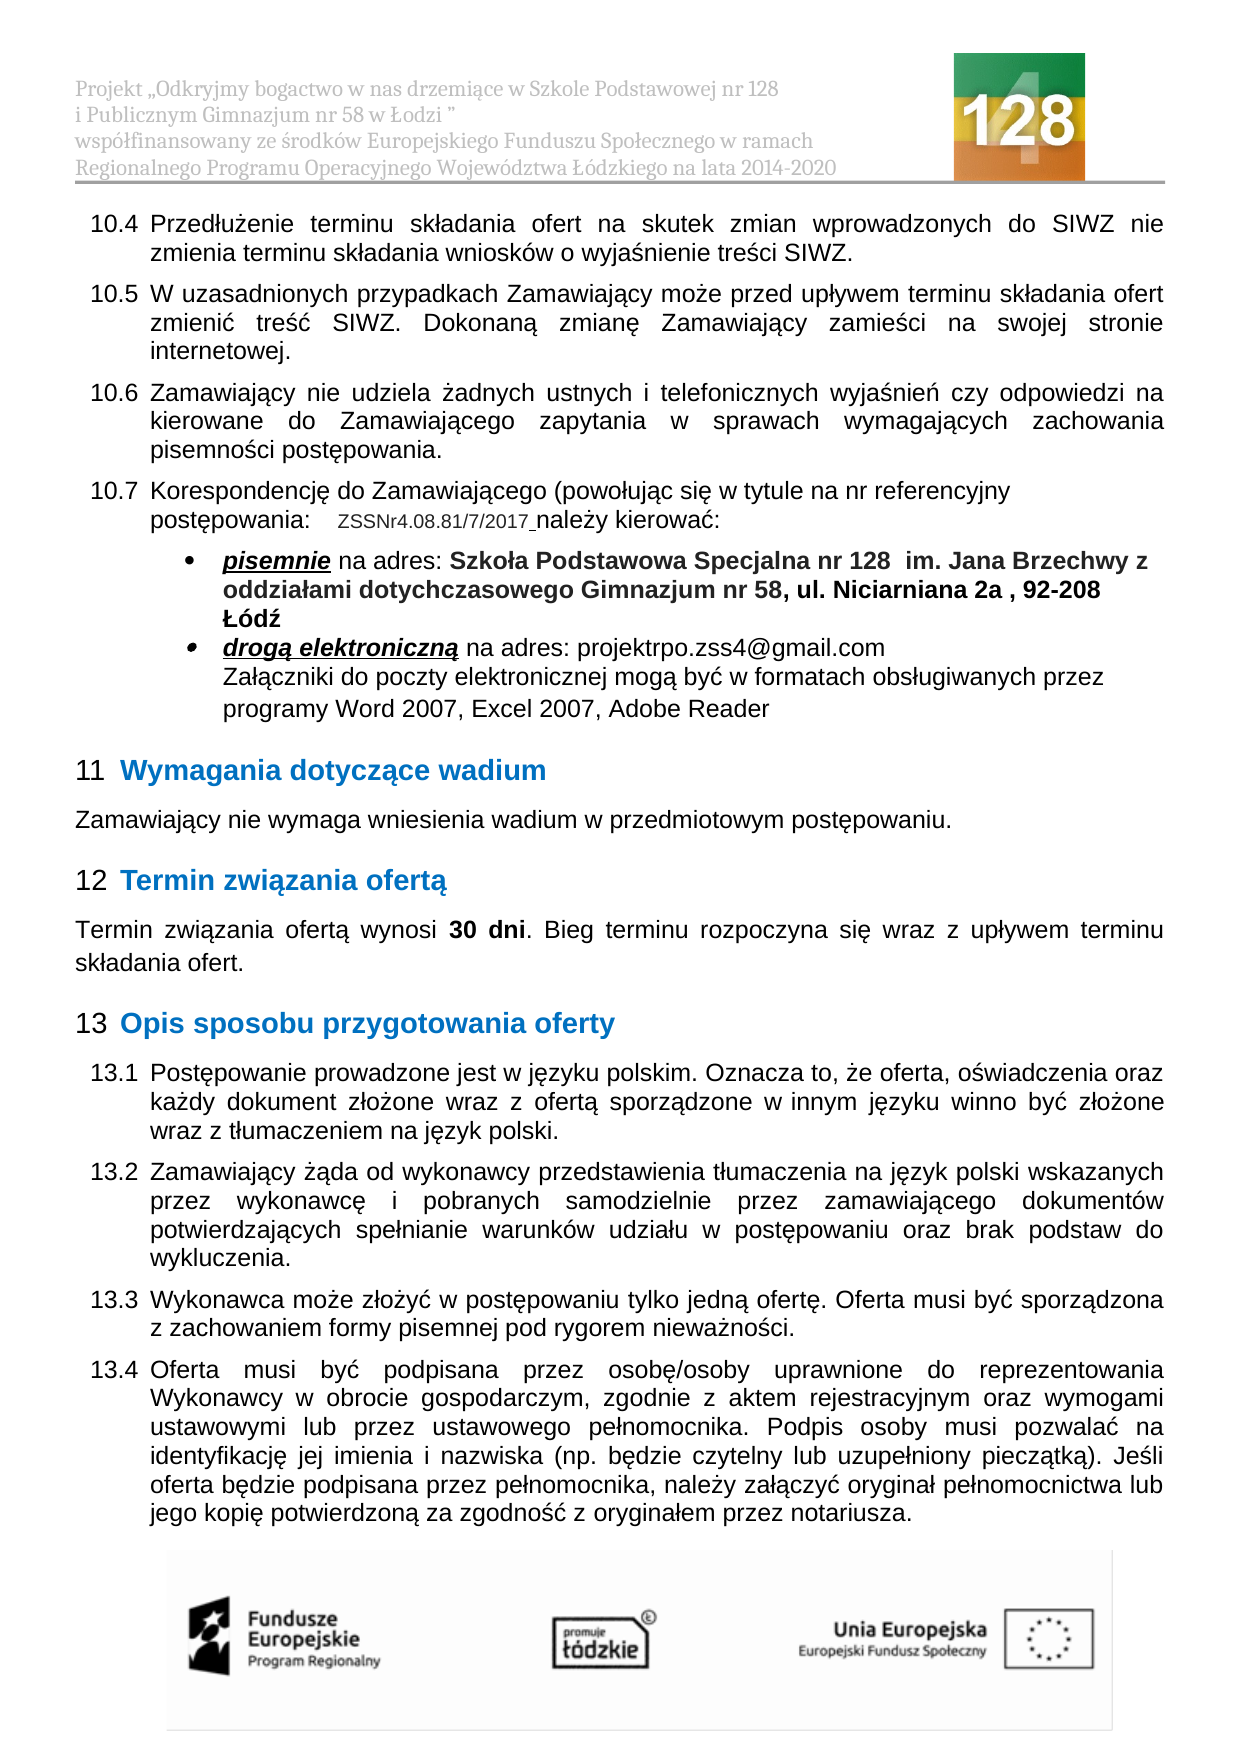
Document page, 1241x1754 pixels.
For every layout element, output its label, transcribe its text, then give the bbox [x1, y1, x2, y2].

subtitle Termin związania ofertą [75, 863, 1165, 896]
subtitle Oferta musi być podpisana przez osobę/osoby uprawnione do reprezentowania Wykonawcy w obrocie gospodarczym, zgodnie z aktem rejestracyjnym oraz wymogami ustawowymi lub przez ustawowego pełnomocnika. Podpis osoby musi pozwalać na identyfikację jej imienia i nazwiska (np. będzie czytelny lub uzupełniony pieczątką). Jeśli oferta będzie podpisana przez pełnomocnika, należy załączyć oryginał pełnomocnictwa lub jego kopię potwierdzoną za zgodność z oryginałem przez notariusza. [90, 1355, 1165, 1527]
text Zamawiający nie wymaga wniesienia wadium w przedmiotowym postępowaniu. [75, 805, 1165, 833]
list drogą elektroniczną na adres: projektrpo.zss4@gmail.com [185, 633, 1165, 661]
picture [166, 1550, 1114, 1732]
subtitle Postępowanie prowadzone jest w języku polskim. Oznacza to, że oferta, oświadczenia oraz każdy dokument złożone wraz z ofertą sporządzone w innym języku winno być złożone wraz z tłumaczeniem na język polski. [90, 1058, 1165, 1145]
subtitle W uzasadnionych przypadkach Zamawiający może przed upływem terminu składania ofert zmienić treść SIWZ. Dokonaną zmianę Zamawiający zamieści na swojej stronie internetowej. [90, 279, 1165, 365]
text Termin związania ofertą wynosi 30 dni. Bieg terminu rozpoczyna się wraz z upływem terminu składania ofert. [75, 915, 1165, 977]
text Załączniki do poczty elektronicznej mogą być w formatach obsługiwanych przez programy Word 2007, Excel 2007, Adobe Reader [223, 661, 1165, 723]
list pisemnie na adres: Szkoła Podstawowa Specjalna nr 128 im. Jana Brzechwy z oddziałami dotychczasowego Gimnazjum nr 58, ul. Niciarniana 2a , 92-208 Łódź [185, 546, 1165, 633]
subtitle Opis sposobu przygotowania oferty [75, 1006, 1165, 1040]
subtitle Wykonawca może złożyć w postępowaniu tylko jedną ofertę. Oferta musi być sporządzona z zachowaniem formy pisemnej pod rygorem nieważności. [90, 1285, 1165, 1342]
subtitle Zamawiający żąda od wykonawcy przedstawienia tłumaczenia na język polski wskazanych przez wykonawcę i pobranych samodzielnie przez zamawiającego dokumentów potwierdzających spełnianie warunków udziału w postępowaniu oraz brak podstaw do wykluczenia. [90, 1157, 1165, 1272]
subtitle Zamawiający nie udziela żadnych ustnych i telefonicznych wyjaśnień czy odpowiedzi na kierowane do Zamawiającego zapytania w sprawach wymagających zachowania pisemności postępowania. [90, 377, 1165, 464]
subtitle Wymagania dotyczące wadium [75, 752, 1165, 786]
subtitle Przedłużenie terminu składania ofert na skutek zmian wprowadzonych do SIWZ nie zmienia terminu składania wniosków o wyjaśnienie treści SIWZ. [90, 209, 1165, 266]
picture [953, 53, 1086, 180]
subtitle Korespondencję do Zamawiającego (powołując się w tytule na nr referencyjny postępowania: ZSSNr4.08.81/7/2017 należy kierować: [90, 476, 1165, 534]
